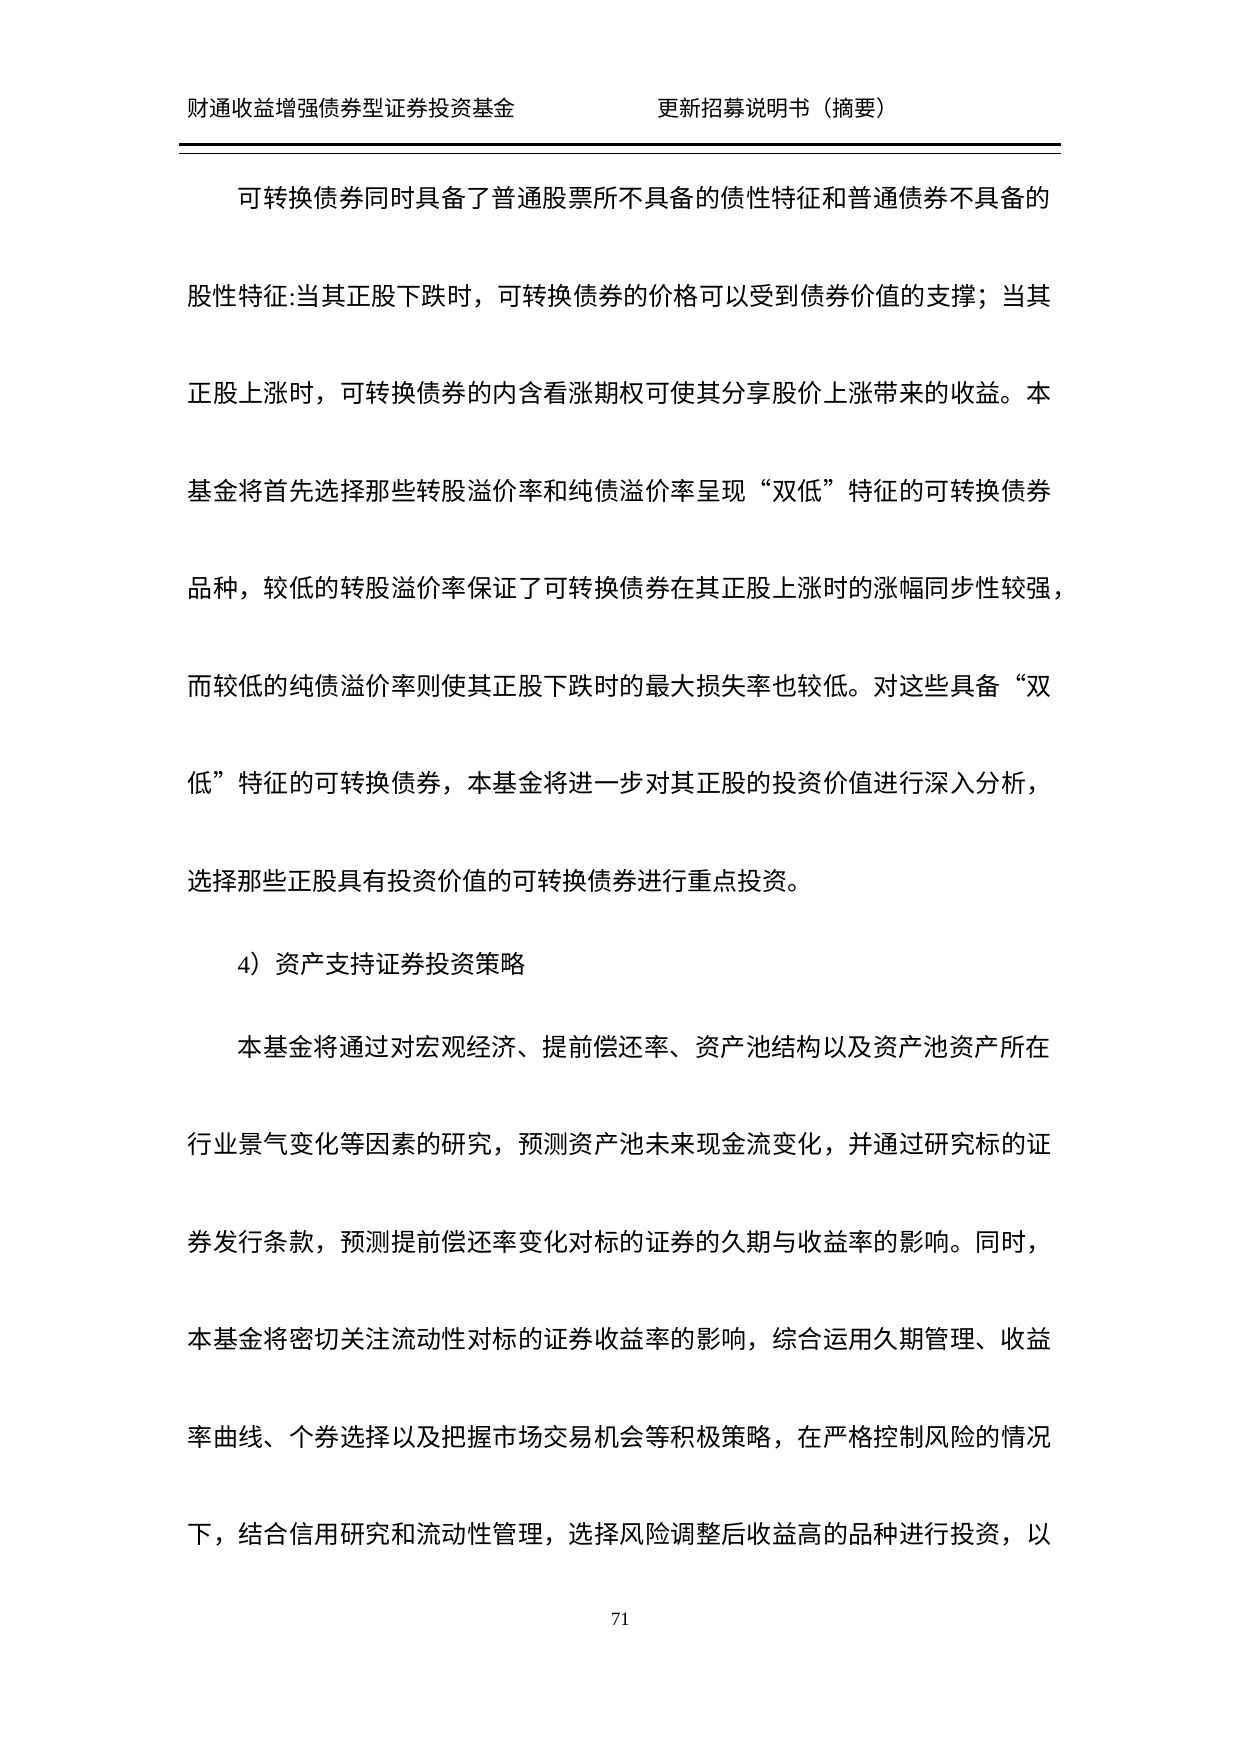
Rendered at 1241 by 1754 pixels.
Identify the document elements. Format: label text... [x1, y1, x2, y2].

text 可转换债券同时具备了普通股票所不具备的债性特征和普通债券不具备的股性特征:当其正股下跌时，可转换债券的价格可以受到债券价值的支撑；当其正股上涨时，可转换债券的内含看涨期权可使其分享股价上涨带来的收益。本基金将首先选择那些转股溢价率和纯债溢价率呈现“双低”特征的可转换债券品种，较低的转股溢价率保证了可转换债券在其正股上涨时的涨幅同步性较强，而较低的纯债溢价率则使其正股下跌时的最大损失率也较低。对这些具备“双低”特征的可转换债券，本基金将进一步对其正股的投资价值进行深入分析，选择那些正股具有投资价值的可转换债券进行重点投资。 [187, 164, 1053, 912]
text 4）资产支持证券投资策略 [187, 930, 1053, 995]
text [187, 1013, 1053, 1565]
